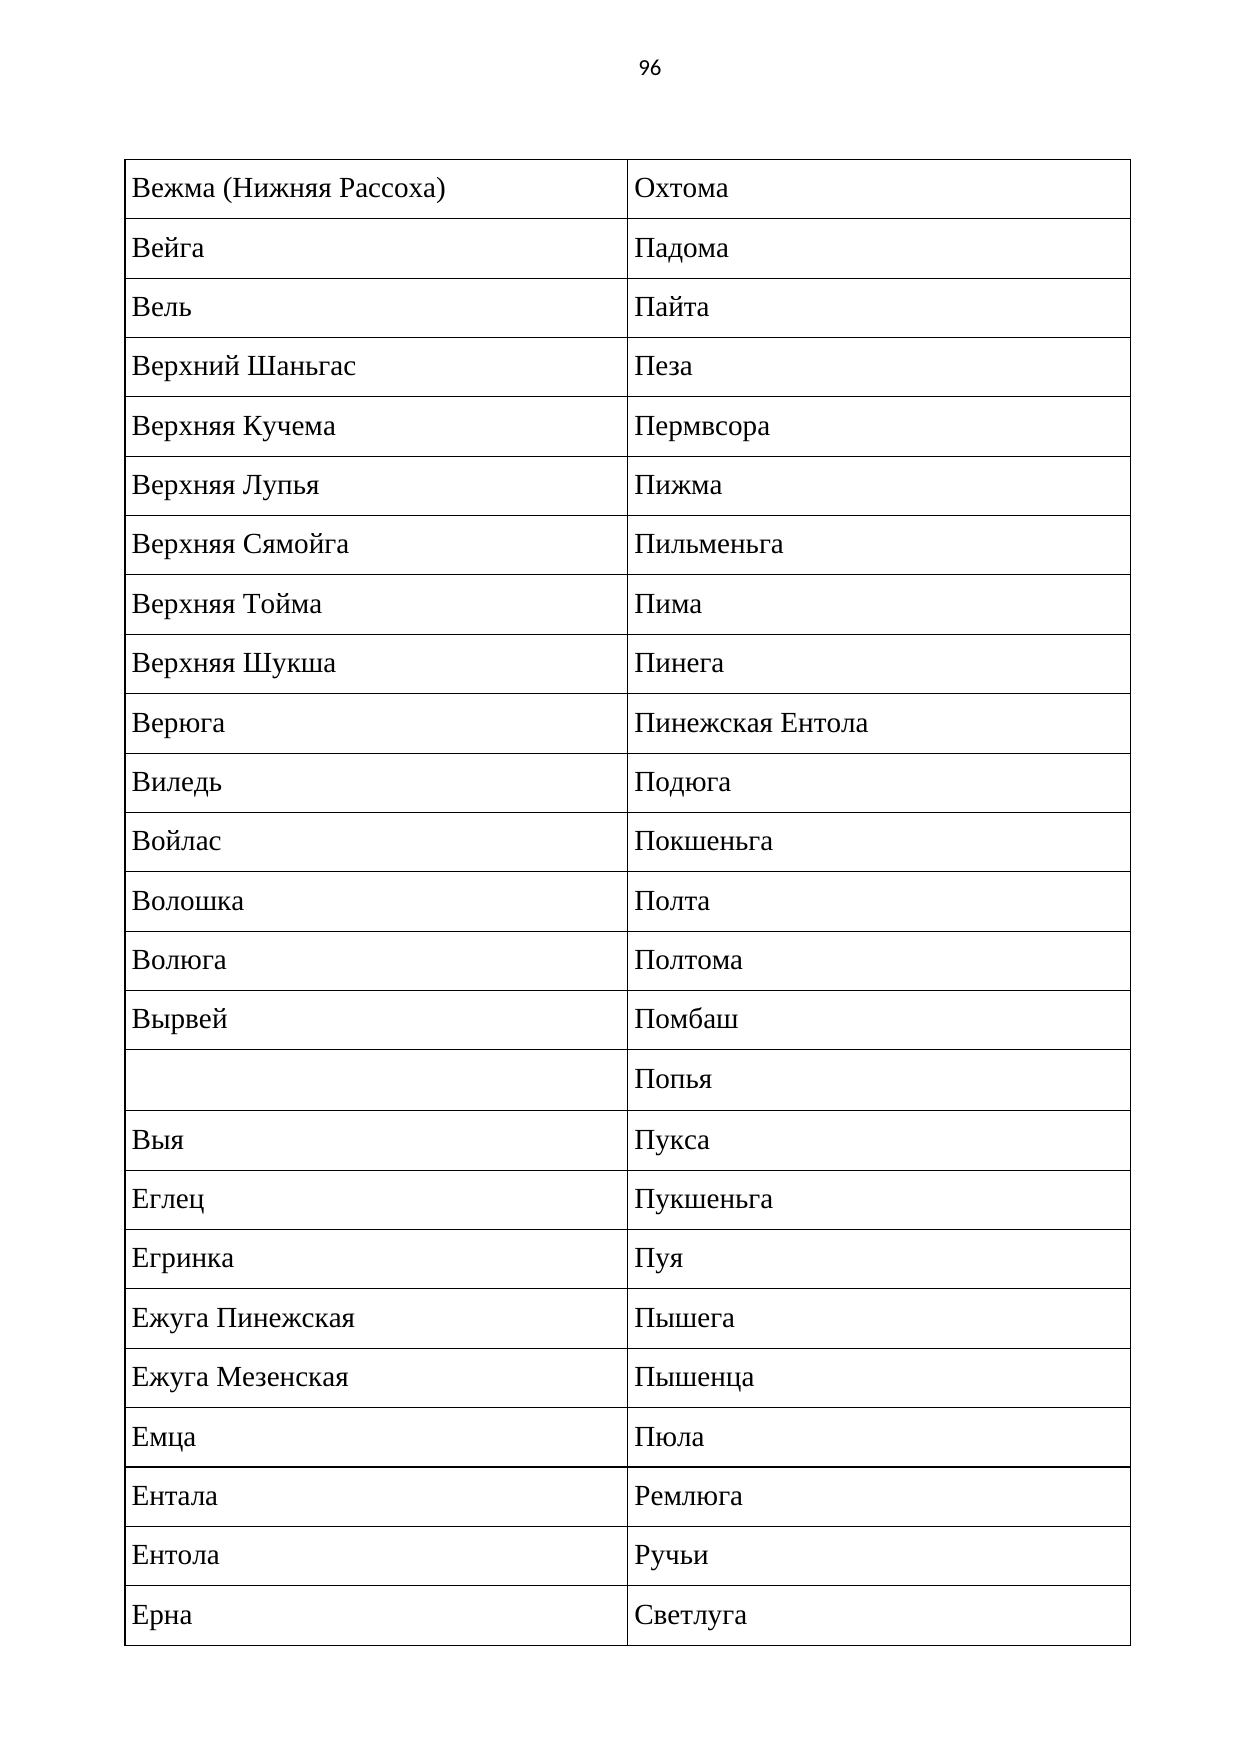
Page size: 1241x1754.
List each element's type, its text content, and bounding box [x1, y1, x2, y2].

table_cell Пижма [628, 457, 1130, 515]
table_cell Пышенца [628, 1349, 1130, 1407]
table_cell Пинега [628, 635, 1130, 693]
table_cell Верхняя Шукша [126, 635, 627, 693]
table_cell Вежма (Нижняя Рассоха) [126, 160, 627, 218]
table_cell Волюга [126, 932, 627, 990]
table_cell Пеза [628, 338, 1130, 396]
table_cell Ручьи [628, 1527, 1130, 1585]
table_cell Пима [628, 575, 1130, 634]
table_cell Ежуга Пинежская [126, 1289, 627, 1348]
table_cell Пуя [628, 1230, 1130, 1288]
table_cell Войлас [126, 813, 627, 871]
table_cell Верхняя Сямойга [126, 516, 627, 574]
table_cell Емца [126, 1408, 627, 1466]
table_cell Верюга [126, 694, 627, 752]
table_cell Верхняя Тойма [126, 575, 627, 634]
table_cell Покшеньга [628, 813, 1130, 871]
table_cell Вырвей [126, 991, 627, 1049]
table_cell Пюла [628, 1408, 1130, 1466]
table_cell [126, 1050, 627, 1110]
table_cell Падома [628, 219, 1130, 277]
table_cell Ентала [126, 1468, 627, 1526]
table_cell Вель [126, 279, 627, 337]
table_cell Еглец [126, 1171, 627, 1229]
table_cell Пинежская Ентола [628, 694, 1130, 752]
table_cell Ежуга Мезенская [126, 1349, 627, 1407]
table_cell Ентола [126, 1527, 627, 1585]
table_cell Пукса [628, 1111, 1130, 1169]
table_cell Виледь [126, 754, 627, 812]
table_cell Светлуга [628, 1586, 1130, 1644]
table_cell Охтома [628, 160, 1130, 218]
table_cell Верхняя Кучема [126, 397, 627, 456]
table_cell Егринка [126, 1230, 627, 1288]
table_cell Волошка [126, 872, 627, 931]
table_cell Пышега [628, 1289, 1130, 1348]
table_cell Верхний Шаньгас [126, 338, 627, 396]
table_cell Полтома [628, 932, 1130, 990]
table_cell Помбаш [628, 991, 1130, 1049]
table_cell Верхняя Лупья [126, 457, 627, 515]
table_cell Попья [628, 1050, 1130, 1110]
table_cell Полта [628, 872, 1130, 931]
table_cell Выя [126, 1111, 627, 1169]
table_cell Ремлюга [628, 1468, 1130, 1526]
table_cell Пайта [628, 279, 1130, 337]
table_cell Пильменьга [628, 516, 1130, 574]
table_cell Пермвсора [628, 397, 1130, 456]
table_cell Вейга [126, 219, 627, 277]
table_cell Ерна [126, 1586, 627, 1644]
table_cell Пукшеньга [628, 1171, 1130, 1229]
table_cell Подюга [628, 754, 1130, 812]
